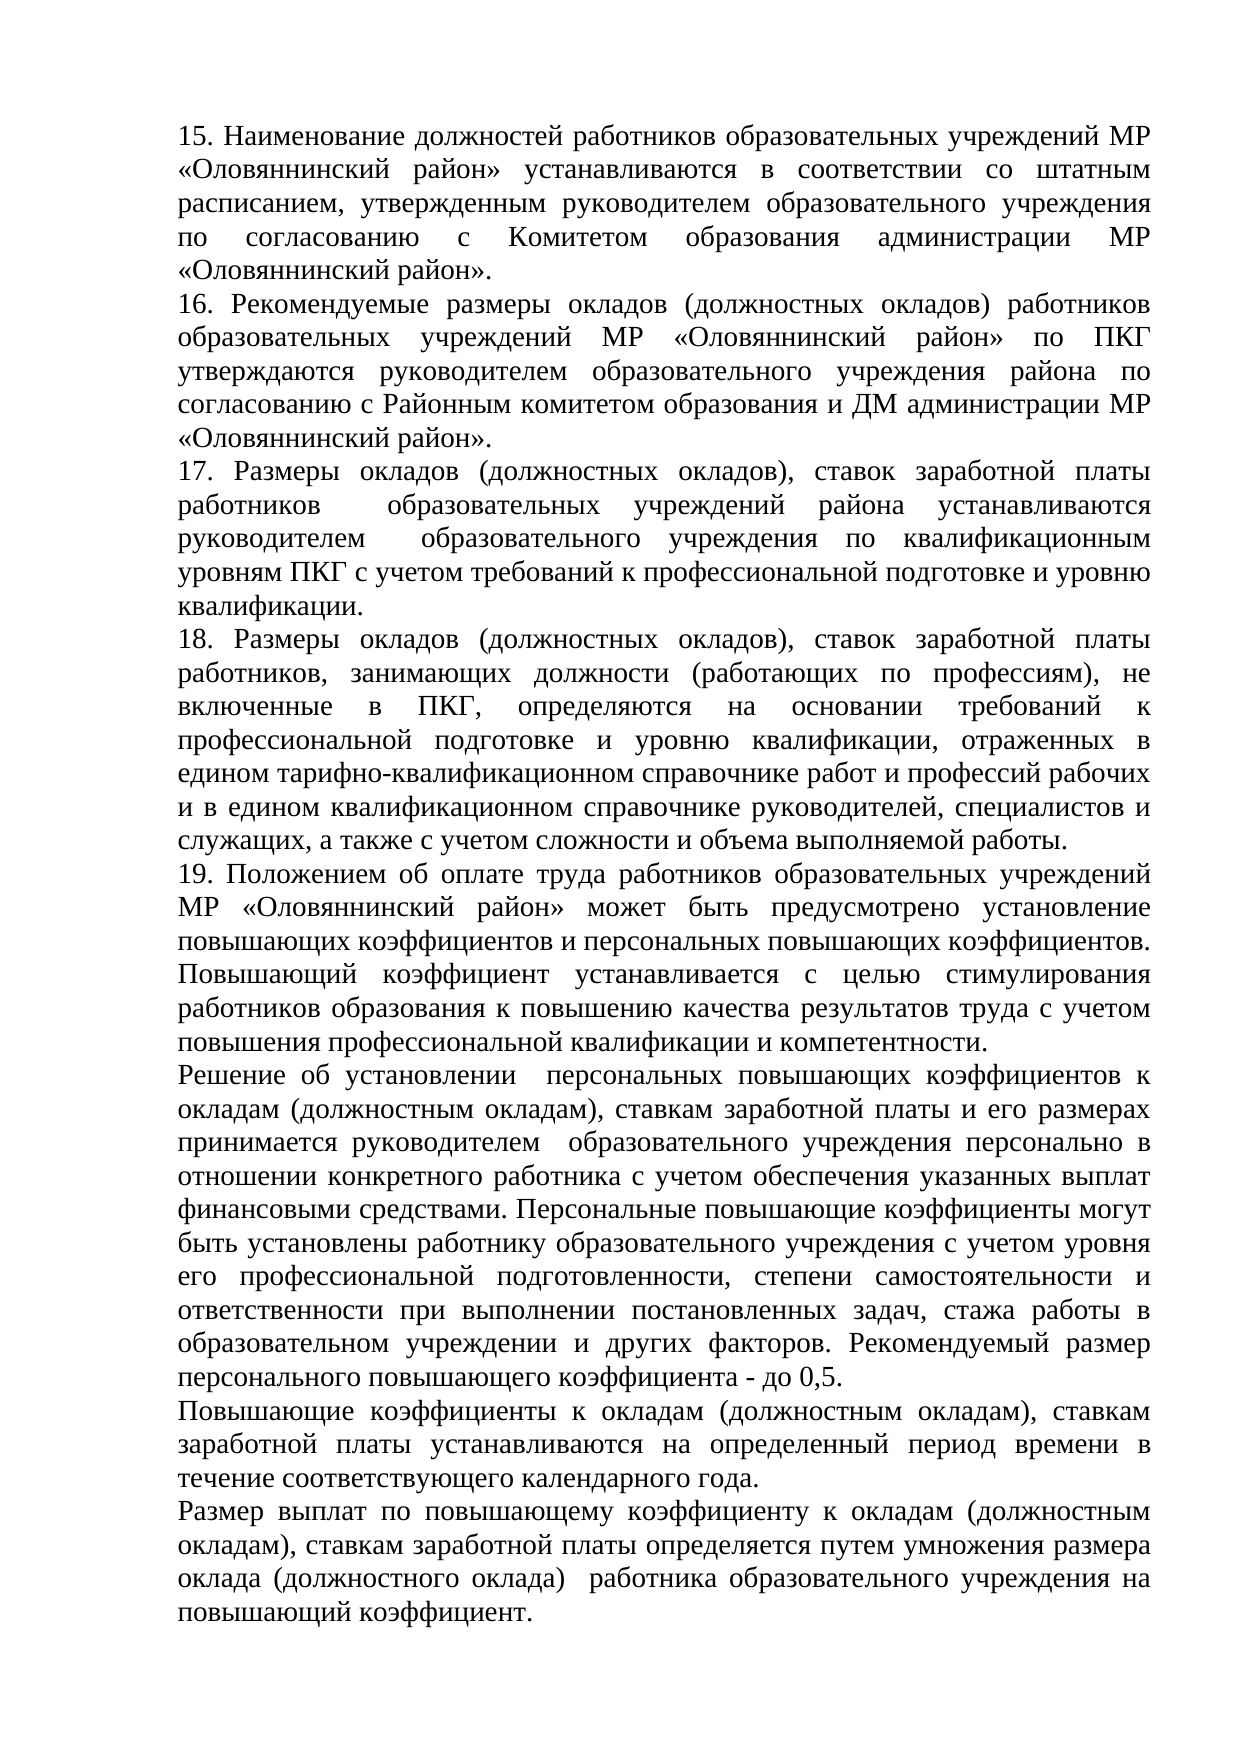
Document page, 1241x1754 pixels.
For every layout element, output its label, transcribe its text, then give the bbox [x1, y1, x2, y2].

text 16. Рекомендуемые размеры окладов (должностных окладов) работников образовательных учреждений МР «Оловяннинский район» по ПКГ утверждаются руководителем образовательного учреждения района по согласованию с Районным комитетом образования и ДМ администрации МР «Оловяннинский район». [177, 286, 1152, 453]
text 18. Размеры окладов (должностных окладов), ставок заработной платы работников, занимающих должности (работающих по профессиям), не включенные в ПКГ, определяются на основании требований к профессиональной подготовке и уровню квалификации, отраженных в едином тарифно-квалификационном справочнике работ и профессий рабочих и в едином квалификационном справочнике руководителей, специалистов и служащих, а также с учетом сложности и объема выполняемой работы. [177, 621, 1152, 856]
text Размер выплат по повышающему коэффициенту к окладам (должностным окладам), ставкам заработной платы определяется путем умножения размера оклада (должностного оклада) работника образовательного учреждения на повышающий коэффициент. [177, 1493, 1152, 1627]
text Повышающие коэффициенты к окладам (должностным окладам), ставкам заработной платы устанавливаются на определенный период времени в течение соответствующего календарного года. [177, 1393, 1152, 1493]
text 19. Положением об оплате труда работников образовательных учреждений МР «Оловяннинский район» может быть предусмотрено установление повышающих коэффициентов и персональных повышающих коэффициентов. [177, 856, 1152, 957]
text 17. Размеры окладов (должностных окладов), ставок заработной платы работников образовательных учреждений района устанавливаются руководителем образовательного учреждения по квалификационным уровням ПКГ с учетом требований к профессиональной подготовке и уровню квалификации. [177, 453, 1152, 621]
text Повышающий коэффициент устанавливается с целью стимулирования работников образования к повышению качества результатов труда с учетом повышения профессиональной квалификации и компетентности. [177, 957, 1152, 1057]
text Решение об установлении персональных повышающих коэффициентов к окладам (должностным окладам), ставкам заработной платы и его размерах принимается руководителем образовательного учреждения персонально в отношении конкретного работника с учетом обеспечения указанных выплат финансовыми средствами. Персональные повышающие коэффициенты могут быть установлены работнику образовательного учреждения с учетом уровня его профессиональной подготовленности, степени самостоятельности и ответственности при выполнении постановленных задач, стажа работы в образовательном учреждении и других факторов. Рекомендуемый размер персонального повышающего коэффициента - до 0,5. [177, 1057, 1152, 1393]
text 15. Наименование должностей работников образовательных учреждений МР «Оловяннинский район» устанавливаются в соответствии со штатным расписанием, утвержденным руководителем образовательного учреждения по согласованию с Комитетом образования администрации МР «Оловяннинский район». [177, 118, 1152, 286]
